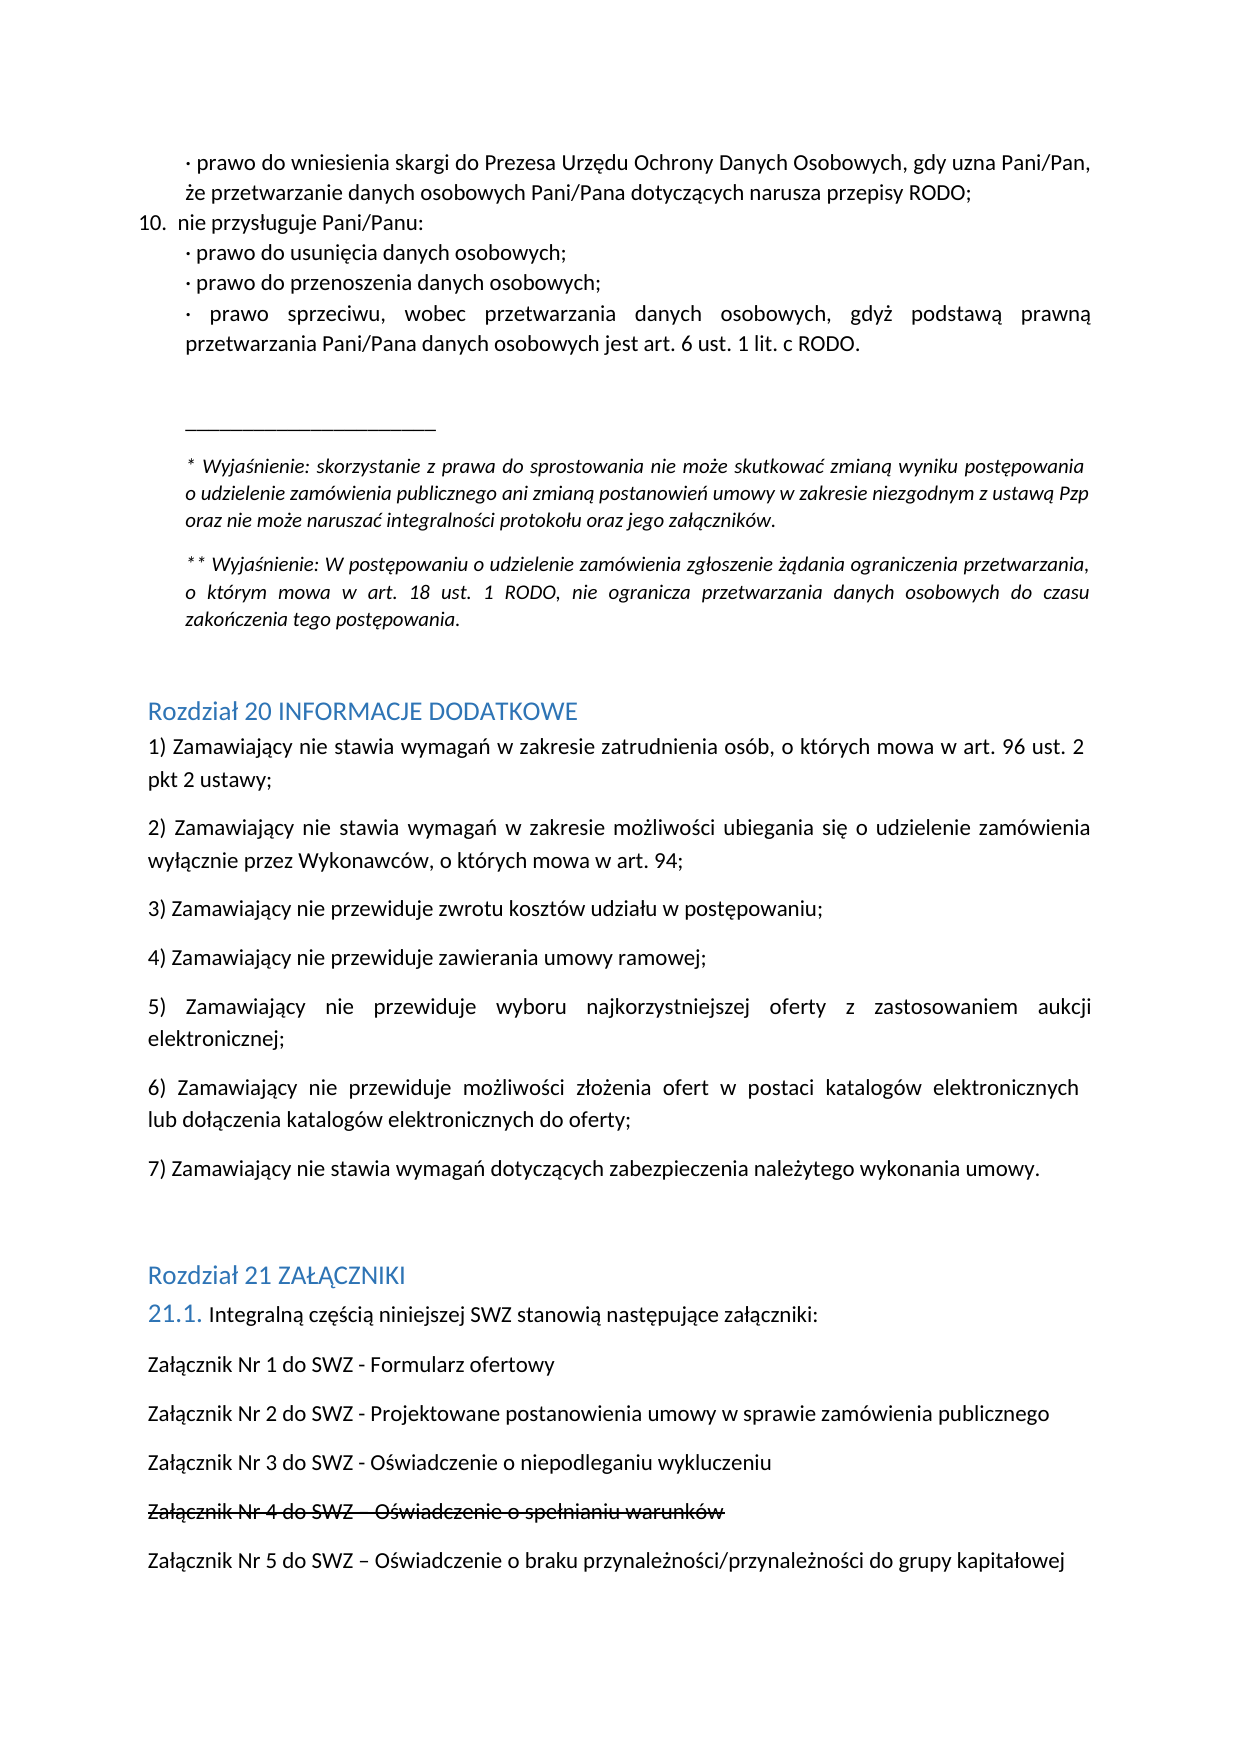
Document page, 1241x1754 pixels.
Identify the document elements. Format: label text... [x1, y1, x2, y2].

text 6) Zamawiający nie przewiduje możliwości złożenia ofert w postaci katalogów elektronicznych lub dołączenia katalogów elektronicznych do oferty; [148, 1073, 1093, 1133]
text Załącznik Nr 5 do SWZ – Oświadczenie o braku przynależności/przynależności do grupy kapitałowej [148, 1546, 1093, 1574]
subtitle Rozdział 20 INFORMACJE DODATKOWE [148, 694, 1093, 728]
text Załącznik Nr 1 do SWZ - Formularz ofertowy [148, 1350, 1093, 1378]
text 2) Zamawiający nie stawia wymagań w zakresie możliwości ubiegania się o udzielenie zamówienia wyłącznie przez Wykonawców, o których mowa w art. 94; [148, 813, 1093, 874]
text 4) Zamawiający nie przewiduje zawierania umowy ramowej; [148, 943, 1093, 971]
text * Wyjaśnienie: skorzystanie z prawa do sprostowania nie może skutkować zmianą wyniku postępowania o udzielenie zamówienia publicznego ani zmianą postanowień umowy w zakresie niezgodnym z ustawą Pzp oraz nie może naruszać integralności protokołu oraz jego załączników. [185, 453, 1093, 533]
text ** Wyjaśnienie: W postępowaniu o udzielenie zamówienia zgłoszenie żądania ograniczenia przetwarzania, o którym mowa w art. 18 ust. 1 RODO, nie ogranicza przetwarzania danych osobowych do czasu zakończenia tego postępowania. [185, 552, 1093, 632]
text · prawo do wniesienia skargi do Prezesa Urzędu Ochrony Danych Osobowych, gdy uzna Pani/Pan, że przetwarzanie danych osobowych Pani/Pana dotyczących narusza przepisy RODO; [185, 148, 1093, 206]
text 21.1. Integralną częścią niniejszej SWZ stanowią następujące załączniki: [148, 1296, 1093, 1329]
list nie przysługuje Pani/Panu: [138, 208, 1093, 236]
text · prawo sprzeciwu, wobec przetwarzania danych osobowych, gdyż podstawą prawną przetwarzania Pani/Pana danych osobowych jest art. 6 ust. 1 lit. c RODO. [185, 299, 1093, 357]
text 5) Zamawiający nie przewiduje wyboru najkorzystniejszej oferty z zastosowaniem aukcji elektronicznej; [148, 992, 1093, 1052]
text Załącznik Nr 4 do SWZ – Oświadczenie o spełnianiu warunków [148, 1497, 1093, 1525]
subtitle Rozdział 21 ZAŁĄCZNIKI [148, 1258, 1093, 1291]
text · prawo do przenoszenia danych osobowych; [185, 268, 1093, 296]
text Załącznik Nr 3 do SWZ - Oświadczenie o niepodleganiu wykluczeniu [148, 1448, 1093, 1476]
text 1) Zamawiający nie stawia wymagań w zakresie zatrudnienia osób, o których mowa w art. 96 ust. 2 pkt 2 ustawy; [148, 732, 1093, 793]
text · prawo do usunięcia danych osobowych; [185, 238, 1093, 266]
text 3) Zamawiający nie przewiduje zwrotu kosztów udziału w postępowaniu; [148, 894, 1093, 923]
text Załącznik Nr 2 do SWZ - Projektowane postanowienia umowy w sprawie zamówienia publicznego [148, 1399, 1093, 1427]
text ______________________ [185, 406, 1093, 434]
text 7) Zamawiający nie stawia wymagań dotyczących zabezpieczenia należytego wykonania umowy. [148, 1154, 1093, 1182]
